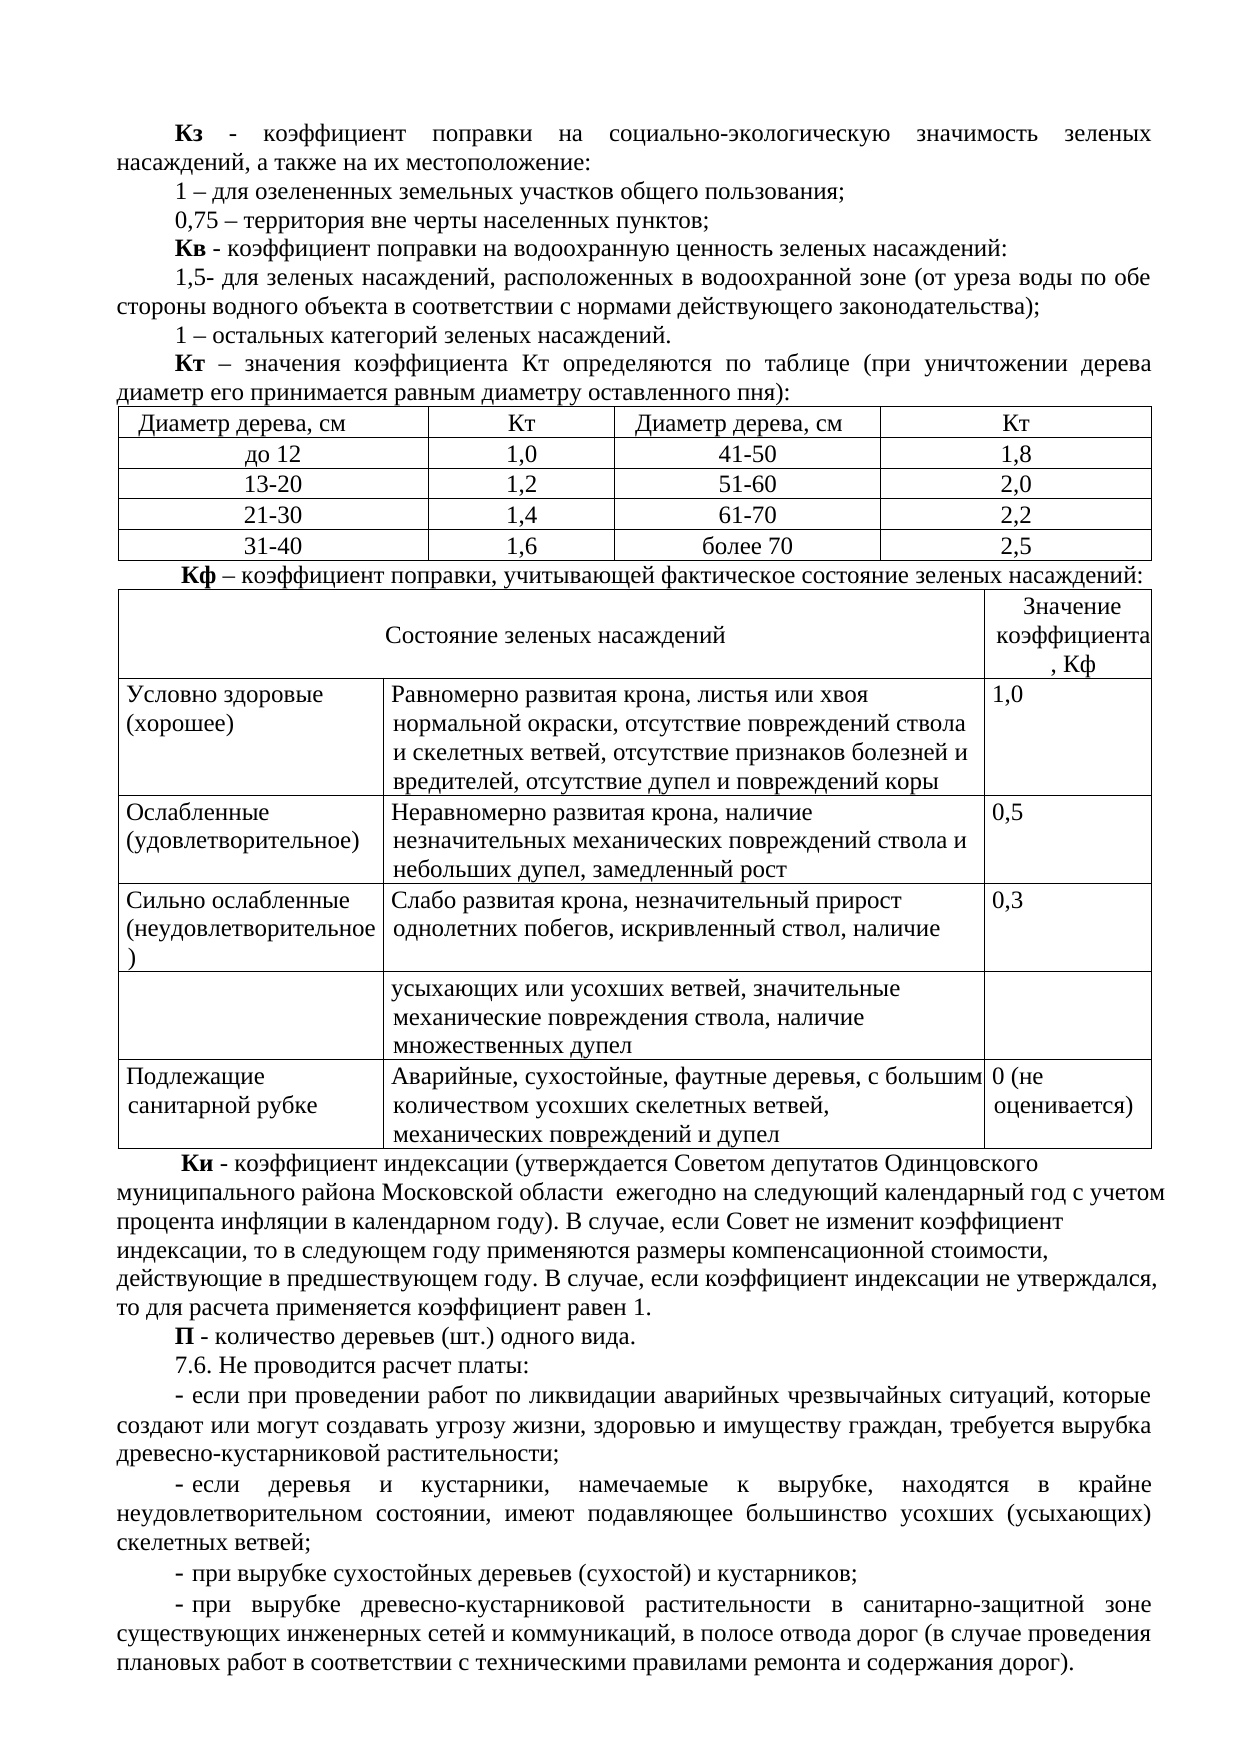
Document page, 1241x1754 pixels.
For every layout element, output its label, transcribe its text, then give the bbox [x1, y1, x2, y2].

text Кт – значения коэффициента Кт определяются по таблице (при уничтожении дерева диаметр его принимается равным диаметру оставленного пня): [116, 348, 1152, 406]
text П - количество деревьев (шт.) одного вида. [116, 1321, 1152, 1350]
table_cell 1,2 [429, 469, 614, 498]
table_cell 0,5 [985, 796, 1151, 883]
table_cell Условно здоровые (хорошее) [119, 679, 383, 794]
table_cell 51-60 [615, 469, 880, 498]
table_cell 2,0 [881, 469, 1151, 498]
table_cell 0,3 [985, 884, 1151, 971]
table_cell 2,5 [881, 530, 1151, 559]
table_header Кт [429, 407, 614, 437]
table_cell 1,0 [985, 679, 1151, 794]
table_cell Подлежащие санитарной рубке [119, 1060, 383, 1147]
table_cell Аварийные, сухостойные, фаутные деревья, с большим количеством усохших скелетных ветвей, механических повреждений и дупел [384, 1060, 984, 1147]
table_cell [119, 972, 383, 1059]
list если деревья и кустарники, намечаемые к вырубке, находятся в крайне неудовлетворительном состоянии, имеют подавляющее большинство усохших (усыхающих) скелетных ветвей; [116, 1467, 1152, 1556]
table_cell 41-50 [615, 438, 880, 467]
table_header Диаметр дерева, см [615, 407, 880, 437]
table_cell 0 (не оценивается) [985, 1060, 1151, 1147]
table_cell 1,4 [429, 499, 614, 529]
text Кв - коэффициент поправки на водоохранную ценность зеленых насаждений: [116, 233, 1079, 262]
table_cell Слабо развитая крона, незначительный прирост однолетних побегов, искривленный ствол, наличие [384, 884, 984, 971]
table_cell 31-40 [119, 530, 428, 559]
table_cell усыхающих или усохших ветвей, значительные механические повреждения ствола, наличие множественных дупел [384, 972, 984, 1059]
table_header Состояние зеленых насаждений [119, 590, 984, 678]
table_header Значение коэффициента, Кф [985, 590, 1151, 678]
text 7.6. Не проводится расчет платы: [116, 1350, 1152, 1378]
text Ки - коэффициент индексации (утверждается Советом депутатов Одинцовского муниципального района Московской области ежегодно на следующий календарный год с учетом процента инфляции в календарном году). В случае, если Совет не изменит коэффициент индексации, то в следующем году применяются размеры компенсационной стоимости, действующие в предшествующем году. В случае, если коэффициент индексации не утверждался, то для расчета применяется коэффициент равен 1. [116, 1148, 1175, 1321]
table_cell 61-70 [615, 499, 880, 529]
table_cell до 12 [119, 438, 428, 467]
table_cell 13-20 [119, 469, 428, 498]
table_cell [985, 972, 1151, 1059]
list если при проведении работ по ликвидации аварийных чрезвычайных ситуаций, которые создают или могут создавать угрозу жизни, здоровью и имуществу граждан, требуется вырубка древесно-кустарниковой растительности; [116, 1378, 1152, 1467]
text 0,75 – территория вне черты населенных пунктов; [116, 205, 1079, 233]
table_header Диаметр дерева, см [119, 407, 428, 437]
text Кз - коэффициент поправки на социально-экологическую значимость зеленых насаждений, а также на их местоположение: [116, 118, 1152, 176]
table_cell Ослабленные (удовлетворительное) [119, 796, 383, 883]
list при вырубке древесно-кустарниковой растительности в санитарно-защитной зоне существующих инженерных сетей и коммуникаций, в полосе отвода дорог (в случае проведения плановых работ в соответствии с техническими правилами ремонта и содержания дорог). [116, 1587, 1152, 1676]
text 1,5- для зеленых насаждений, расположенных в водоохранной зоне (от уреза воды по обе стороны водного объекта в соответствии с нормами действующего законодательства); [116, 262, 1152, 320]
table_cell более 70 [615, 530, 880, 559]
table_cell 1,8 [881, 438, 1151, 467]
table_header Кт [881, 407, 1151, 437]
table_cell Сильно ослабленные (неудовлетворительное) [119, 884, 383, 971]
text Кф – коэффициент поправки, учитывающей фактическое состояние зеленых насаждений: [116, 561, 1175, 589]
text 1 – для озелененных земельных участков общего пользования; [116, 176, 1152, 205]
text 1 – остальных категорий зеленых насаждений. [116, 320, 1152, 348]
table_cell 21-30 [119, 499, 428, 529]
table_cell Равномерно развитая крона, листья или хвоя нормальной окраски, отсутствие повреждений ствола и скелетных ветвей, отсутствие признаков болезней и вредителей, отсутствие дупел и повреждений коры [384, 679, 984, 794]
table_cell 1,0 [429, 438, 614, 467]
list при вырубке сухостойных деревьев (сухостой) и кустарников; [116, 1556, 1152, 1587]
table_cell Неравномерно развитая крона, наличие незначительных механических повреждений ствола и небольших дупел, замедленный рост [384, 796, 984, 883]
table_cell 2,2 [881, 499, 1151, 529]
table_cell 1,6 [429, 530, 614, 559]
